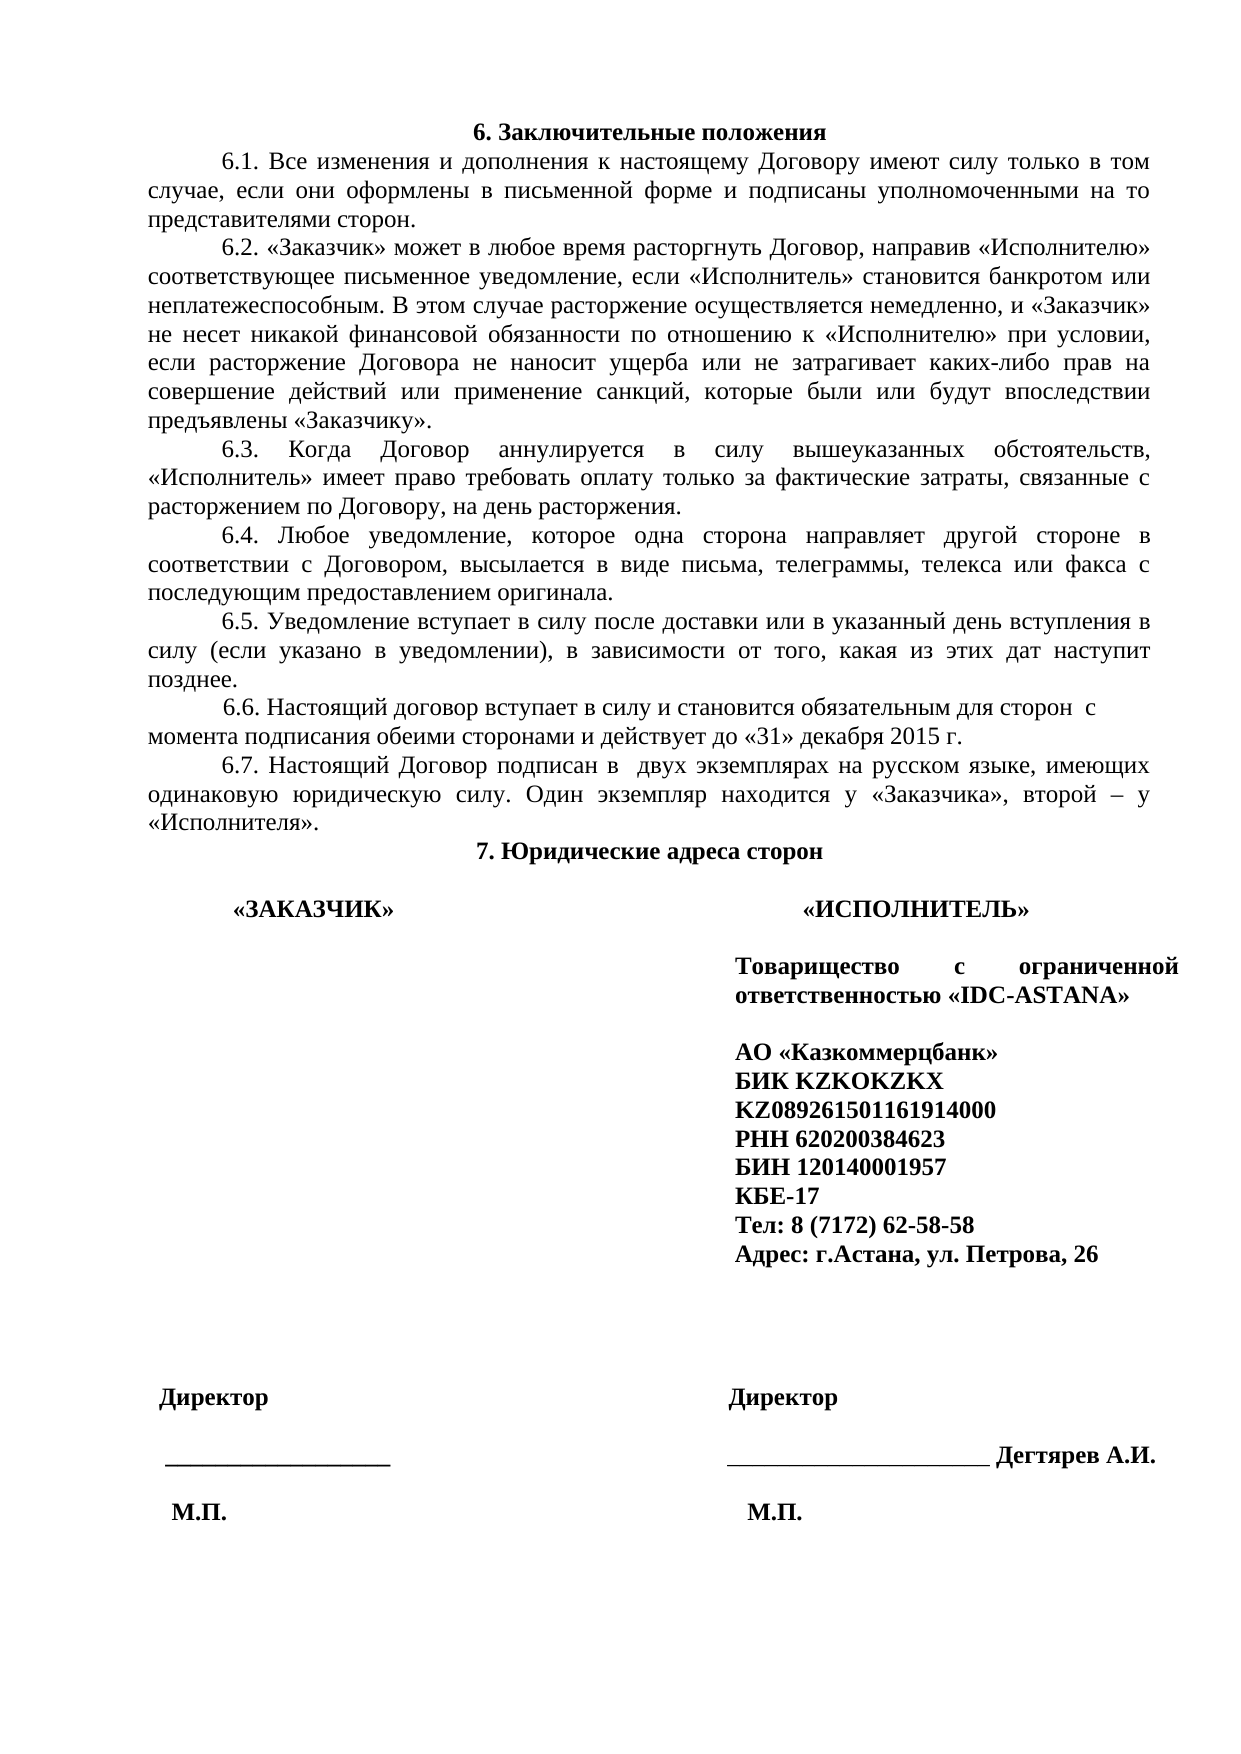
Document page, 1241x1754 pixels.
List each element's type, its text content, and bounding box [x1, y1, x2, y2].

text 6.6. Настоящий договор вступает в силу и становится обязательным для сторон с момента подписания обеими сторонами и действует до «31» декабря 2015 г. [148, 692, 1152, 750]
text 6.1. Все изменения и дополнения к настоящему Договору имеют силу только в том случае, если они оформлены в письменной форме и подписаны уполномоченными на то представителями сторон. [148, 146, 1152, 232]
text 6.4. Любое уведомление, которое одна сторона направляет другой стороне в соответствии с Договором, высылается в виде письма, телеграммы, телекса или факса с последующим предоставлением оригинала. [148, 520, 1152, 606]
text 6.3. Когда Договор аннулируется в силу вышеуказанных обстоятельств, «Исполнитель» имеет право требовать оплату только за фактические затраты, связанные с расторжением по Договору, на день расторжения. [148, 434, 1152, 520]
text 6.2. «Заказчик» может в любое время расторгнуть Договор, направив «Исполнителю» соответствующее письменное уведомление, если «Исполнитель» становится банкротом или неплатежеспособным. В этом случае расторжение осуществляется немедленно, и «Заказчик» не несет никакой финансовой обязанности по отношению к «Исполнителю» при условии, если расторжение Договора не наносит ущерба или не затрагивает каких-либо прав на совершение действий или применение санкций, которые были или будут впоследствии предъявлены «Заказчику». [148, 232, 1152, 434]
text 7. Юридические адреса сторон [148, 836, 1152, 865]
table_header «ЗАКАЗЧИК» [148, 894, 642, 1382]
table_header «ИСПОЛНИТЕЛЬ» Товарищество с ограниченной ответственностью «IDC-ASTANA» АО «Казкоммерцбанк» БИК KZKOKZKX KZ089261501161914000 РНН 620200384623 БИН 120140001957 КБЕ-17 Тел: 8 (7172) 62-58-58 Адрес: г.Астана, ул. Петрова, 26 [642, 894, 1190, 1382]
text 6. Заключительные положения [148, 117, 1152, 146]
text 6.5. Уведомление вступает в силу после доставки или в указанный день вступления в силу (если указано в уведомлении), в зависимости от того, какая из этих дат наступит позднее. [148, 606, 1152, 692]
table_cell Директор _____________________ Дегтярев А.И. М.П. [642, 1383, 1190, 1585]
table_cell Директор __________________ М.П. [148, 1383, 642, 1585]
text 6.7. Настоящий Договор подписан в двух экземплярах на русском языке, имеющих одинаковую юридическую силу. Один экземпляр находится у «Заказчика», второй – у «Исполнителя». [148, 750, 1152, 836]
